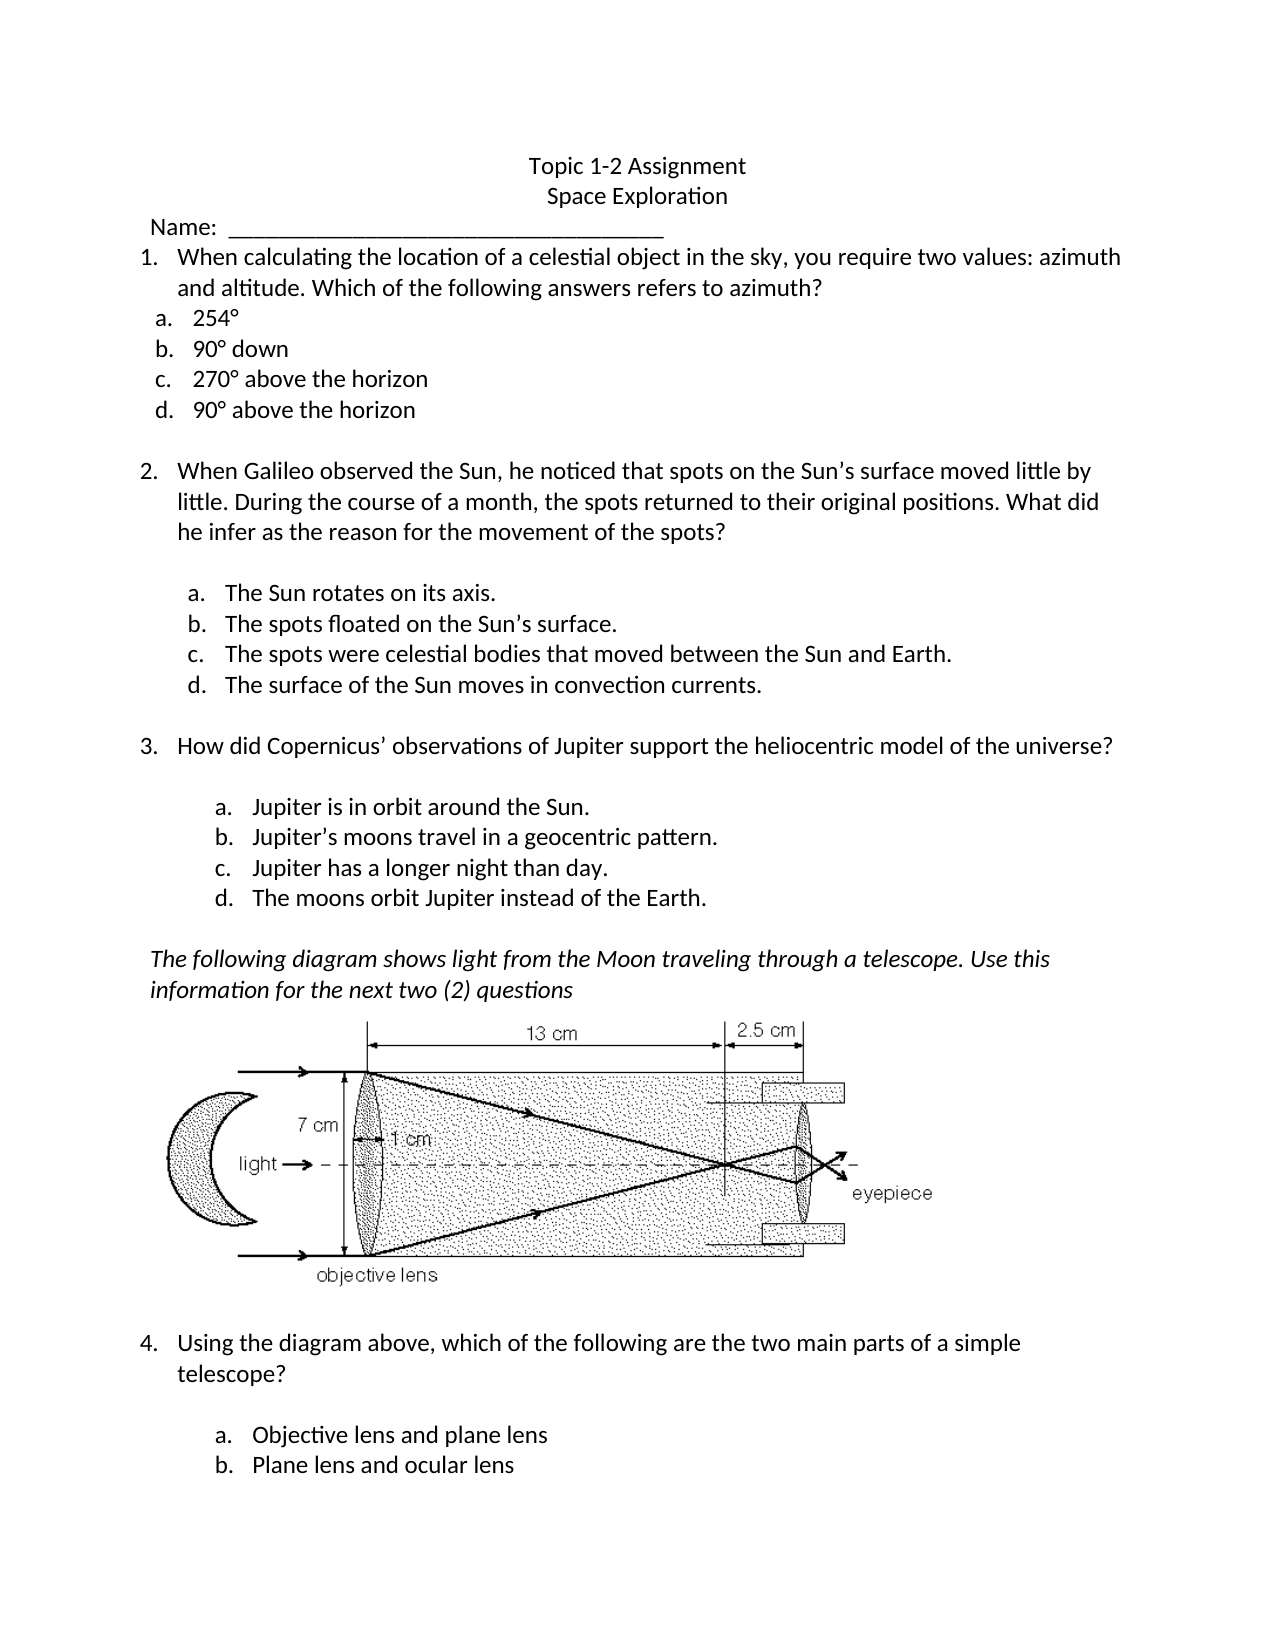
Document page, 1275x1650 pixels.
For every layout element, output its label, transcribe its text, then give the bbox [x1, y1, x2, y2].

table_cell 90° above the horizon [188, 394, 1031, 425]
list The Sun rotates on its axis. [187, 577, 1125, 608]
text Space Exploration [150, 181, 1125, 211]
table_cell 270° above the horizon [188, 364, 1031, 394]
list The moons orbit Jupiter instead of the Earth. [214, 882, 1125, 913]
text Name: ___________________________________ [150, 211, 1125, 242]
list The spots were celestial bodies that moved between the Sun and Earth. [187, 638, 1125, 669]
picture [150, 1004, 947, 1297]
list The surface of the Sun moves in convection currents. [187, 669, 1125, 699]
table_cell 90° down [188, 333, 1031, 364]
list The spots floated on the Sun’s surface. [187, 608, 1125, 638]
table_cell b. [150, 333, 187, 364]
list How did Copernicus’ observations of Jupiter support the heliocentric model of the universe? [139, 730, 1125, 760]
table_header a. [150, 303, 187, 333]
list Jupiter has a longer night than day. [214, 852, 1125, 882]
table_cell d. [150, 394, 187, 425]
list Using the diagram above, which of the following are the two main parts of a simple telescope? [139, 1327, 1125, 1388]
list When Galileo observed the Sun, he noticed that spots on the Sun’s surface moved little by little. During the course of a month, the spots returned to their original positions. What did he infer as the reason for the movement of the spots? [139, 455, 1125, 547]
table_header 254° [188, 303, 1031, 333]
table_cell c. [150, 364, 187, 394]
list When calculating the location of a celestial object in the sky, you require two values: azimuth and altitude. Which of the following answers refers to azimuth? [139, 242, 1125, 303]
list Jupiter’s moons travel in a geocentric pattern. [214, 821, 1125, 852]
text Topic 1-2 Assignment [150, 150, 1125, 181]
list Objective lens and plane lens [214, 1419, 1125, 1449]
list Jupiter is in orbit around the Sun. [214, 791, 1125, 821]
list Plane lens and ocular lens [214, 1449, 1125, 1480]
text The following diagram shows light from the Moon traveling through a telescope. Use this information for the next two (2) questions [150, 943, 1125, 1004]
